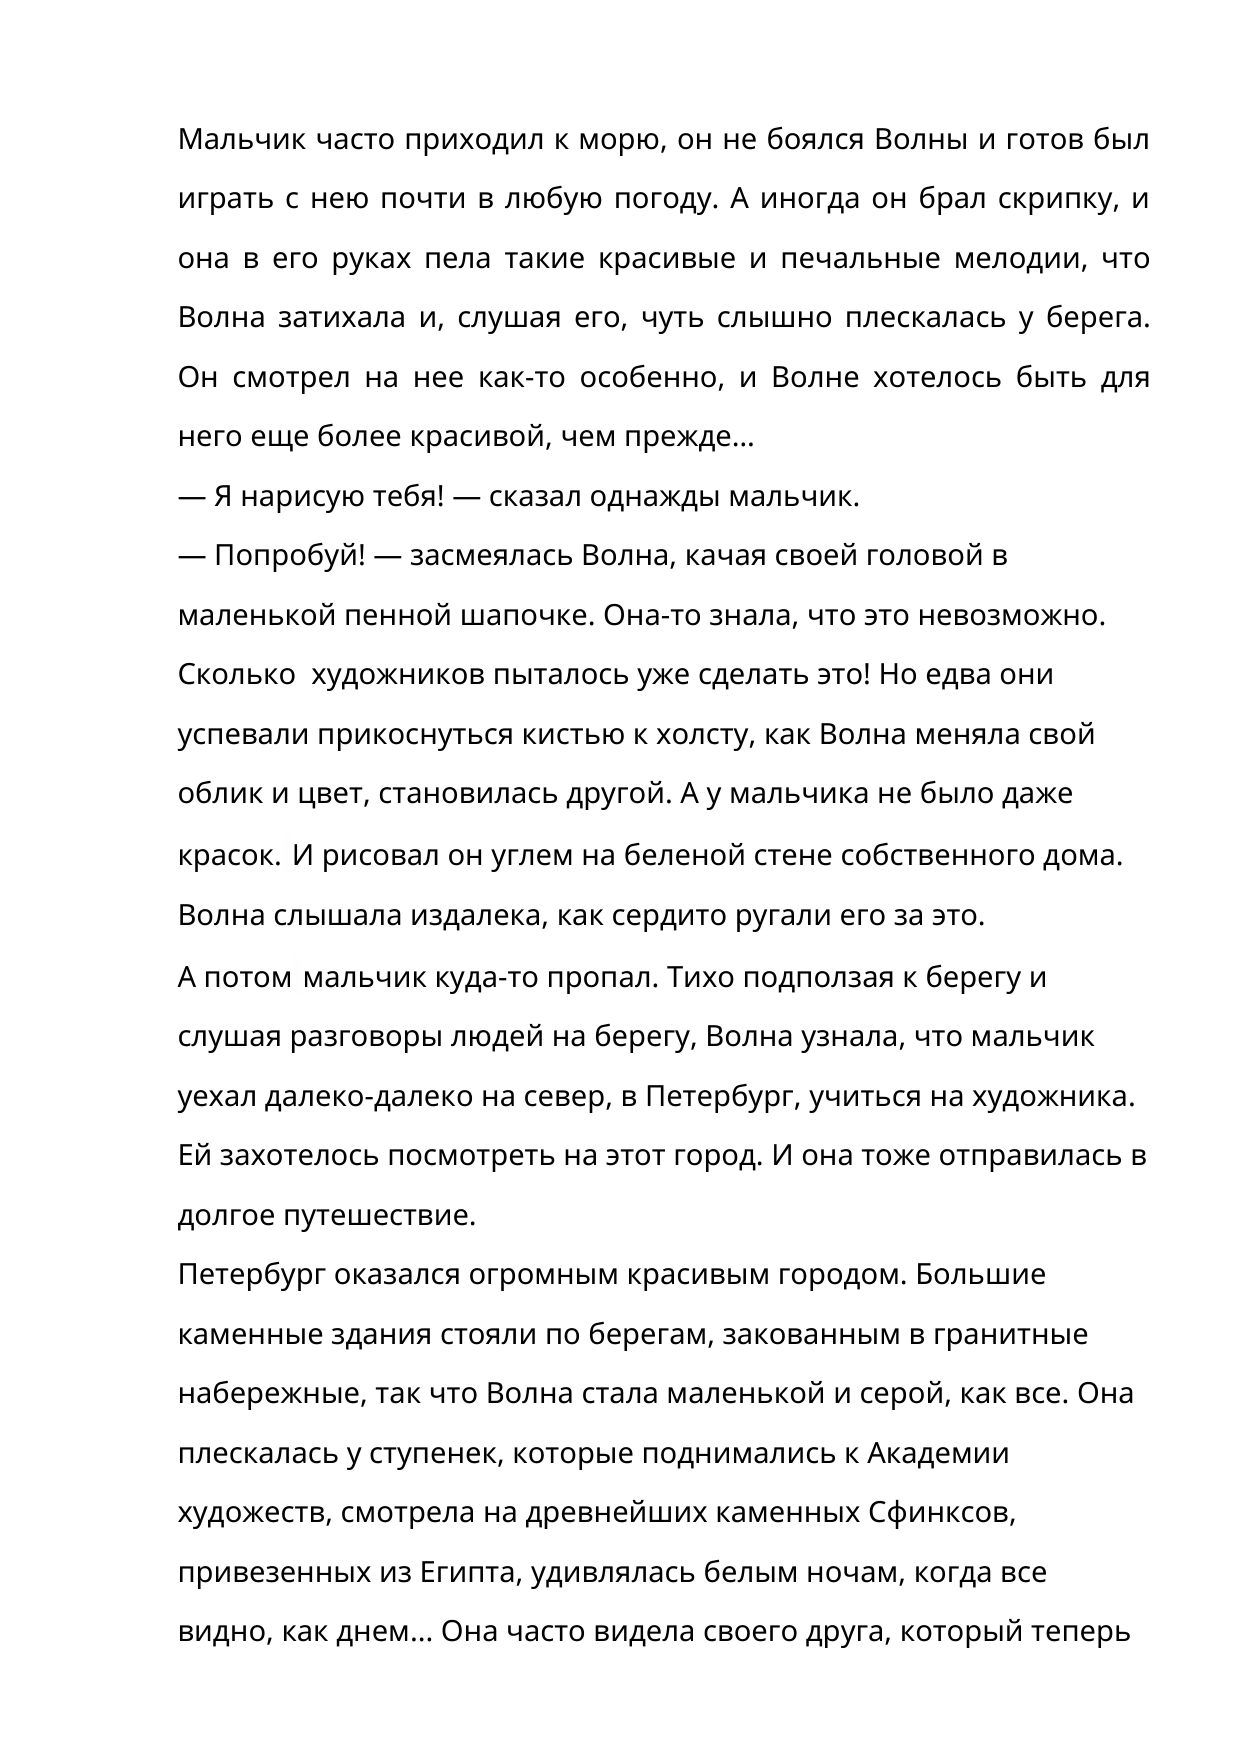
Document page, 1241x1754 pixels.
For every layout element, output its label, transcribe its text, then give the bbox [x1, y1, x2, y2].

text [177, 1253, 1152, 1650]
text Мальчик часто приходил к морю, он не боялся Волны и готов был играть с нею почти в любую погоду. А иногда он брал скрипку, и она в его руках пела такие красивые и печальные мелодии, что Волна затихала и, слушая его, чуть слышно плескалась у берега. Он смотрел на нее как-то особенно, и Волне хотелось быть для него еще более красивой, чем прежде… [177, 118, 1152, 455]
text — Я нарисую тебя! — сказал однажды мальчик. — Попробуй! — засмеялась Волна, качая своей головой в маленькой пенной шапочке. Она-то знала, что это невозможно. Сколько художников пыталось уже сделать это! Но едва они успевали прикоснуться кистью к холсту, как Волна меняла свой облик и цвет, становилась другой. А у мальчика не было даже красок. И рисовал он углем на беленой стене собственного дома. Волна слышала издалека, как сердито ругали его за это. А потом мальчик куда-то пропал. Тихо подползая к берегу и слушая разговоры людей на берегу, Волна узнала, что мальчик уехал далеко-далеко на север, в Петербург, учиться на художника. Ей захотелось посмотреть на этот город. И она тоже отправилась в долгое путешествие. [177, 475, 1152, 1234]
